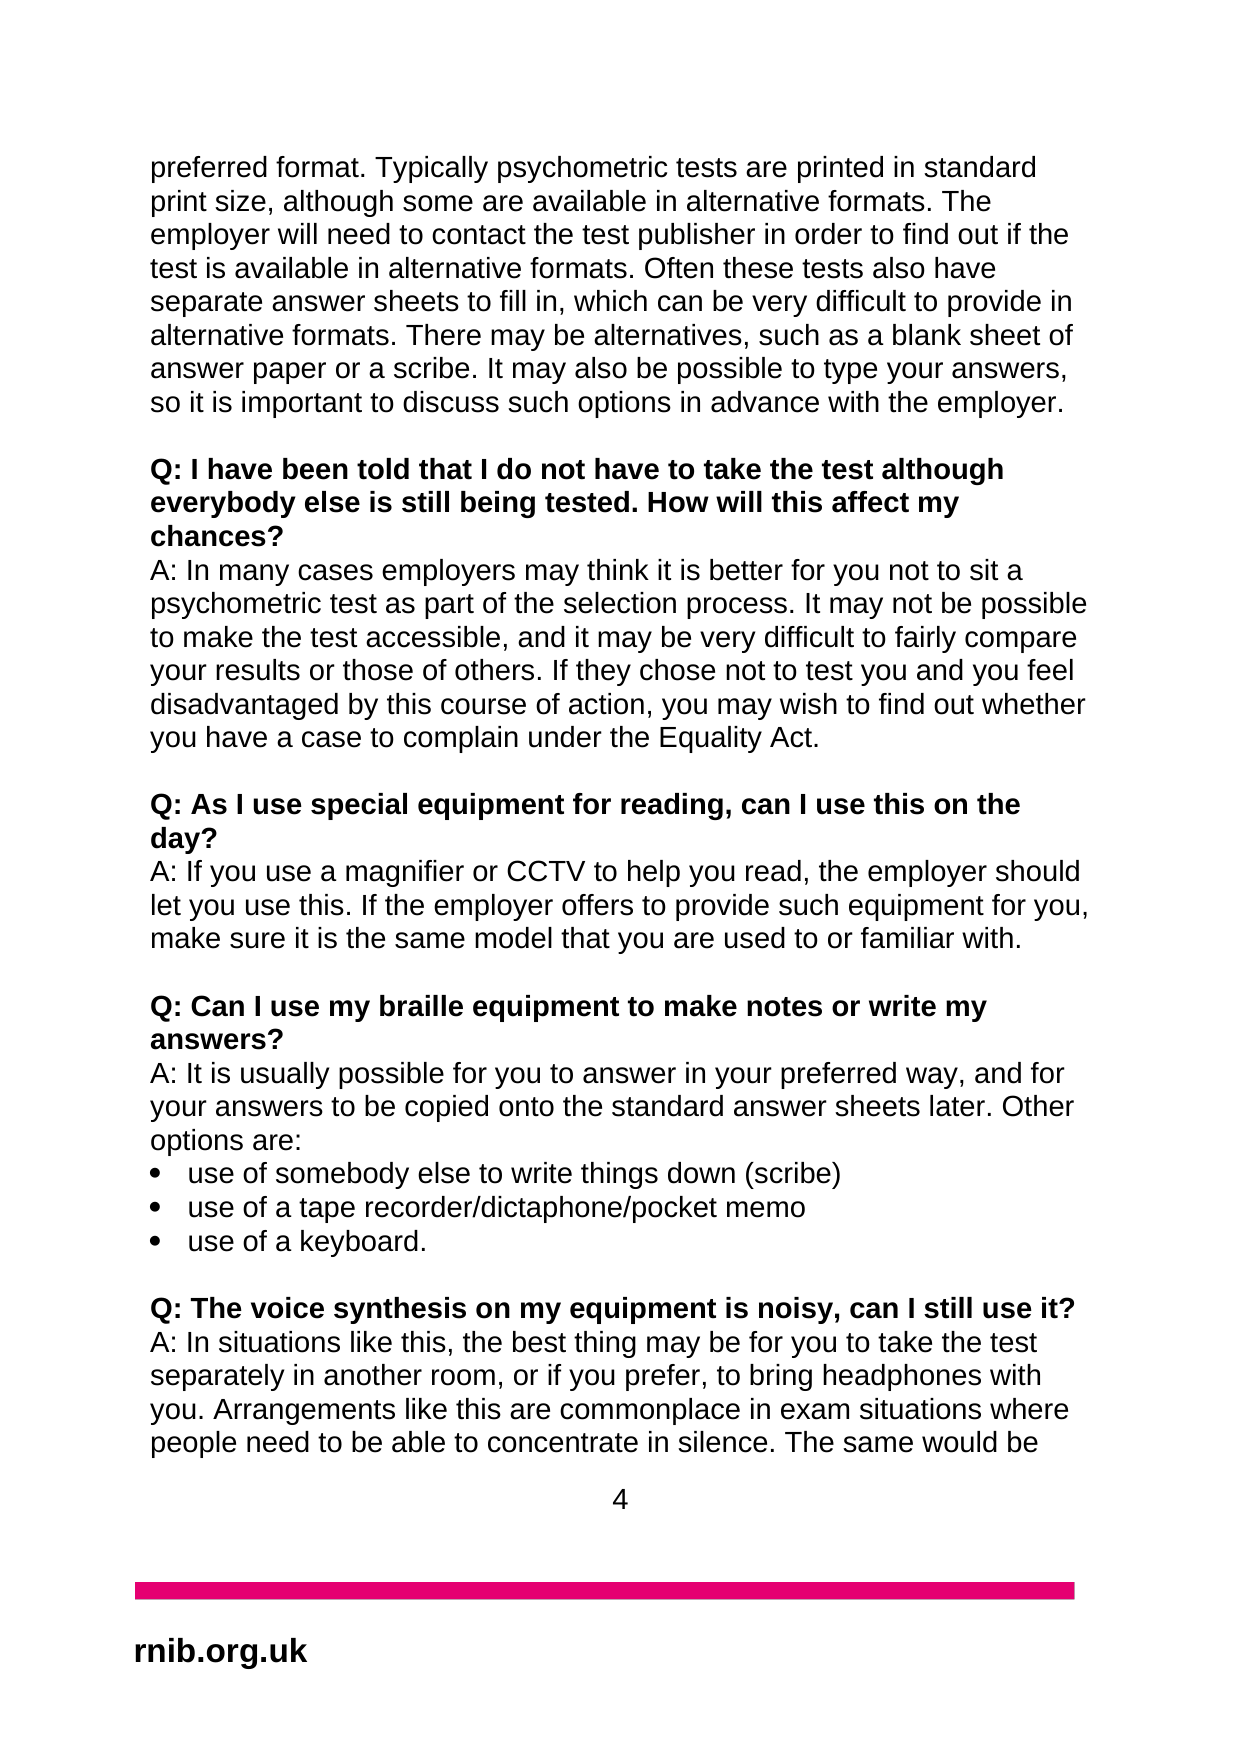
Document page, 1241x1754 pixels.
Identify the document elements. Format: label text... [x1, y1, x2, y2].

text A: If you use a magnifier or CCTV to help you read, the employer should let you use this. If the employer offers to provide such equipment for you, make sure it is the same model that you are used to or familiar with. [150, 854, 1090, 955]
text Q: Can I use my braille equipment to make notes or write my answers? [150, 988, 1090, 1056]
picture [135, 1582, 1076, 1601]
text Q: The voice synthesis on my equipment is noisy, can I still use it? [150, 1291, 1090, 1324]
text Q: I have been told that I do not have to take the test although everybody else is still being tested. How will this affect my chances? [150, 452, 1090, 552]
text A: It is usually possible for you to answer in your preferred way, and for your answers to be copied onto the standard answer sheets later. Other options are: [150, 1056, 1090, 1156]
text Q: As I use special equipment for reading, can I use this on the day? [150, 787, 1090, 854]
list use of a keyboard. [150, 1224, 1090, 1257]
list use of a tape recorder/dictaphone/pocket memo [150, 1190, 1090, 1224]
list use of somebody else to write things down (scribe) [150, 1156, 1090, 1190]
text A: In many cases employers may think it is better for you not to sit a psychometric test as part of the selection process. It may not be possible to make the test accessible, and it may be very difficult to fairly compare your results or those of others. If they chose not to test you and you feel disadvantaged by this course of action, you may wish to find out whether you have a case to complain under the Equality Act. [150, 552, 1090, 754]
